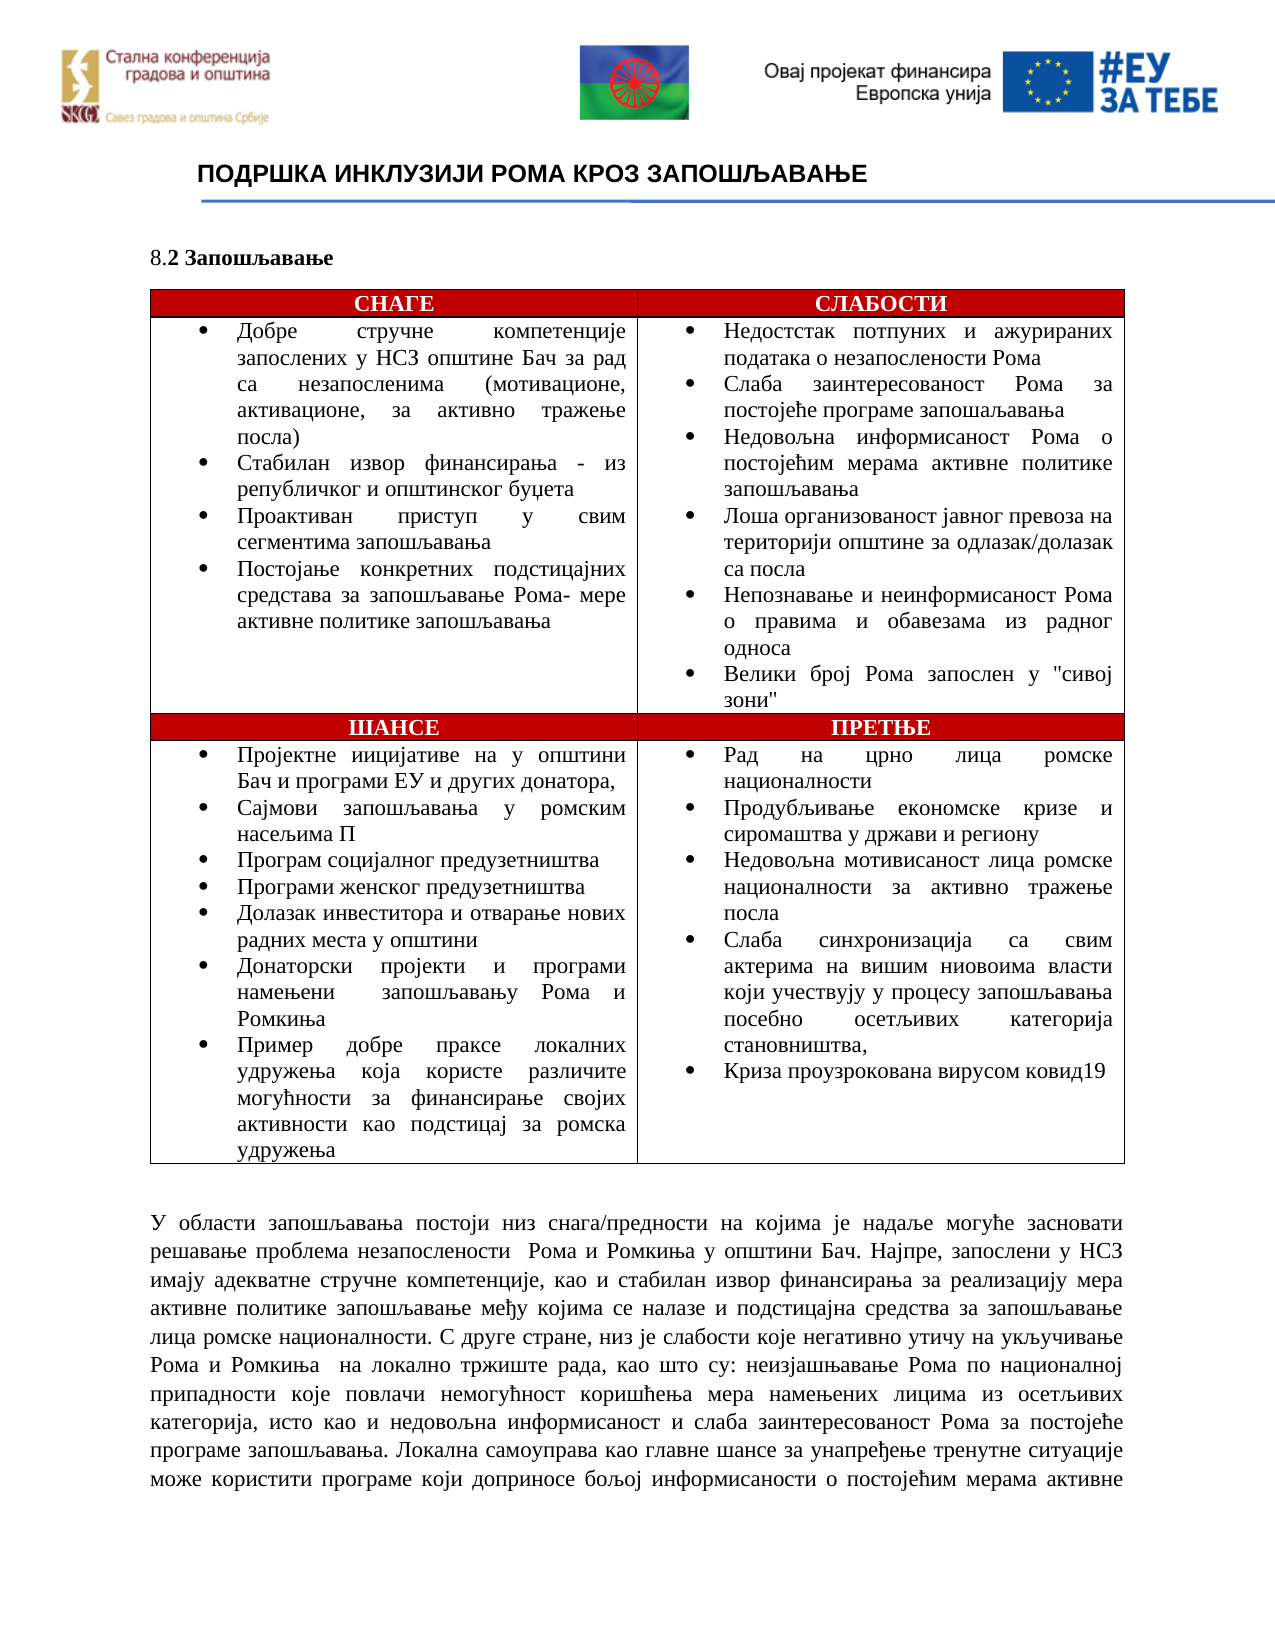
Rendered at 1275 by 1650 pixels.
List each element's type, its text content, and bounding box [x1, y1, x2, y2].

table_cell ПРЕТЊЕ [638, 714, 1124, 740]
table_cell ШАНСЕ [151, 714, 637, 740]
table_cell Рад на црно лица ромске националности Продубљивање економске кризе и сиромаштва у држави и региону Недовољна мотивисаност лица ромске националности за активно тражење посла Слаба синхронизација са свим актерима на вишим ниовоима власти који учествују у процесу запошљавања посебно осетљивих категорија становништва, Криза проузрокована вирусом ковид19 [638, 741, 1124, 1163]
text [150, 1209, 1125, 1491]
table_header СНАГЕ [151, 290, 637, 316]
picture [56, 46, 277, 129]
picture [756, 42, 1225, 120]
table_cell Недостстак потпуних и ажурираних података о незапослености Рома Слаба заинтересованост Рома за постојеће програме запошаљавања Недовољна информисаност Рома о постојећим мерама активне политике запошљавања Лоша организованост јавног превоза на територији општине за одлазак/долазак са посла Непознавање и неинформисаност Рома о правима и обавезама из радног односа Велики број Рома запослен у ''сивој зони'' [638, 318, 1124, 713]
text 8.2 Запошљавање [150, 244, 1125, 270]
table_cell Добре стручне компетенције запослених у НСЗ општине Бач за рад са незапосленима (мотивационе, активационе, за активно тражење посла) Стабилан извор финансирања - из републичког и општинског буџета Проактиван приступ у свим сегментима запошљавања Постојање конкретних подстицајних средстава за запошљавање Рома- мере активне политике запошљавања [151, 318, 637, 713]
table_header СЛАБОСТИ [638, 290, 1124, 316]
table_cell Пројектне иицијативе на у општини Бач и програми ЕУ и других донатора, Сајмови запошљавања у ромским насељима П Програм социјалног предузетништва Програми женског предузетништва Долазак инвеститора и отварање нових радних места у општини Донаторски пројекти и програми намењени запошљавању Рома и Ромкиња Пример добре праксе локалних удружења која користе различите могућности за финансирање својих активности као подстицај за ромска удружења [151, 741, 637, 1163]
picture [579, 45, 689, 120]
